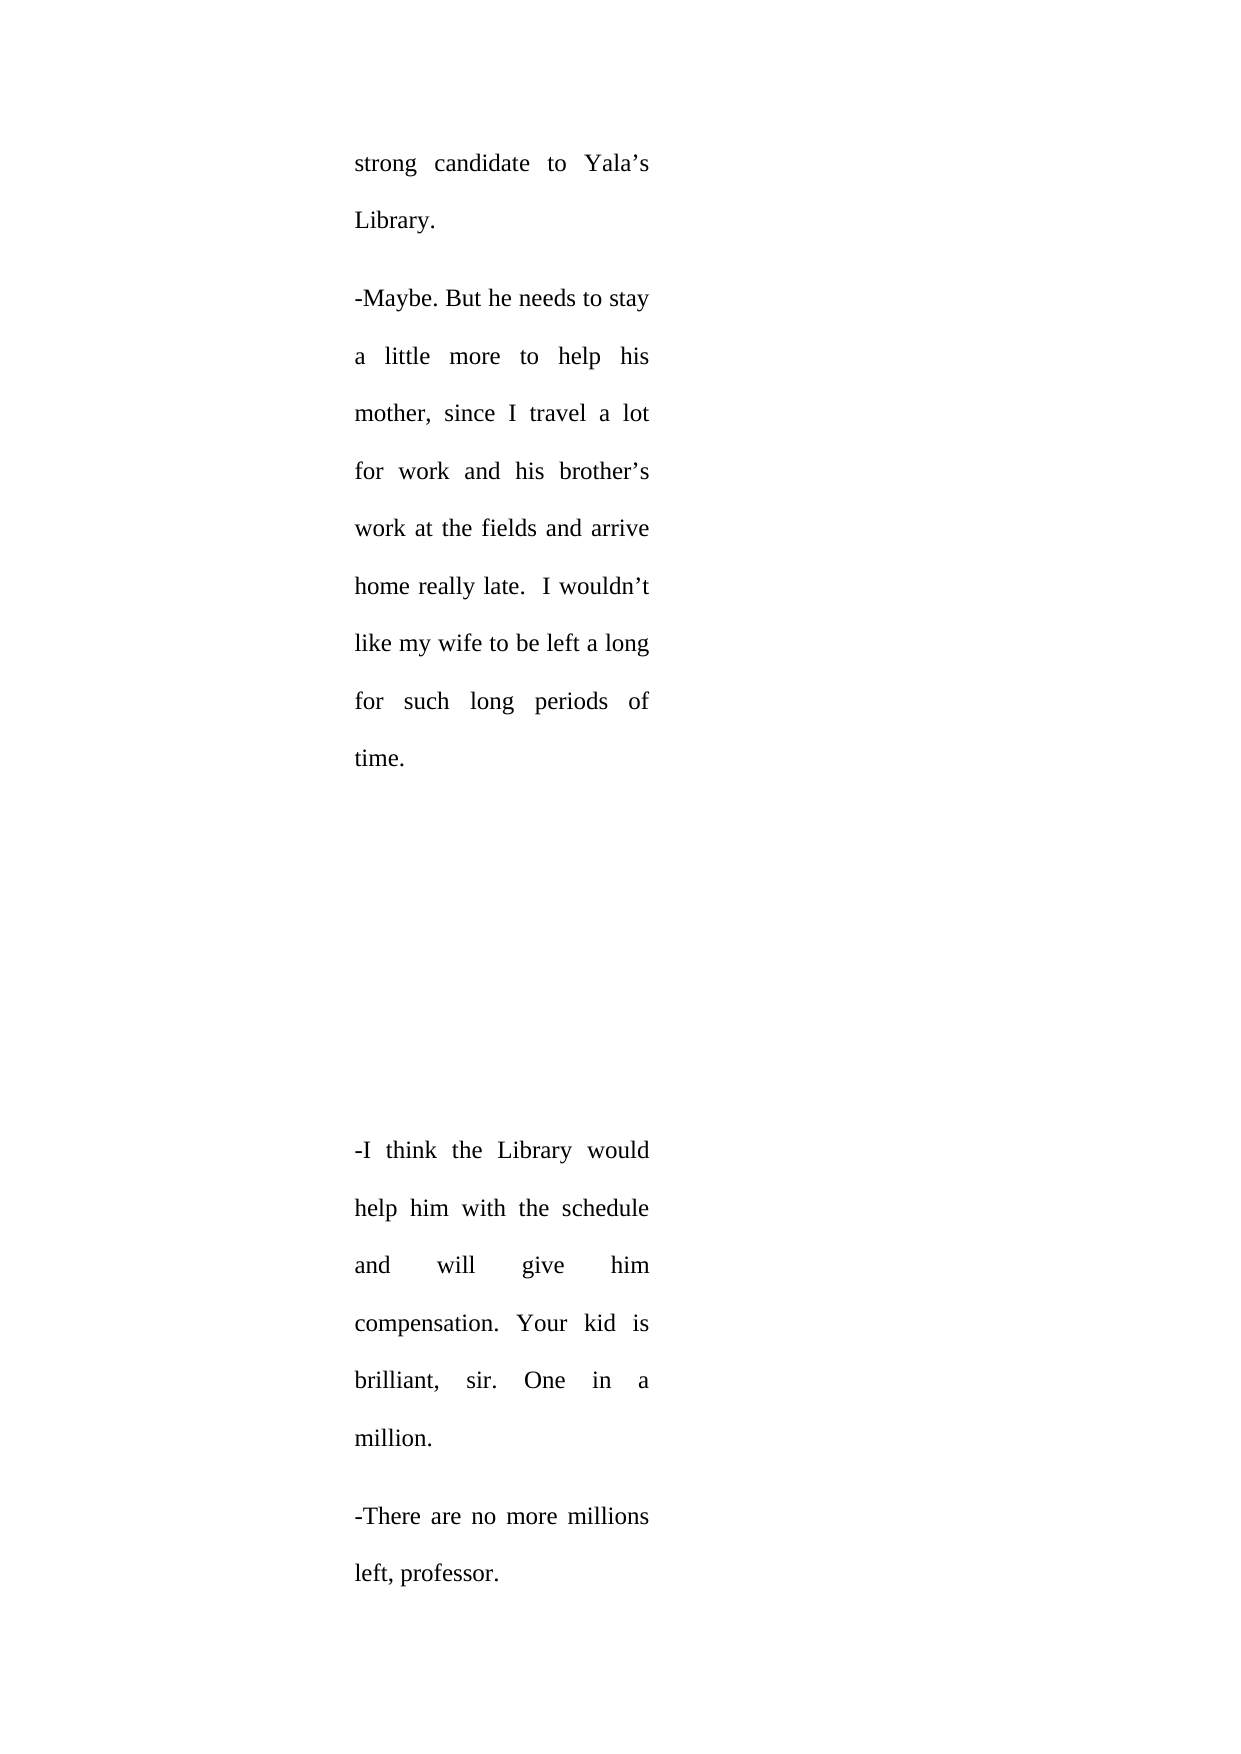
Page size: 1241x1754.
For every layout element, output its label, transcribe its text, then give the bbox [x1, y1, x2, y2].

text -I think the Library would help him with the schedule and will give him compensation. Your kid is brilliant, sir. One in a million. [354, 1135, 649, 1451]
text -Maybe. But he needs to stay a little more to help his mother, since I travel a lot for work and his brother’s work at the fields and arrive home really late. I wouldn’t like my wife to be left a long for such long periods of time. [354, 283, 649, 772]
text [354, 148, 649, 234]
text -There are no more millions left, professor. [354, 1501, 649, 1587]
